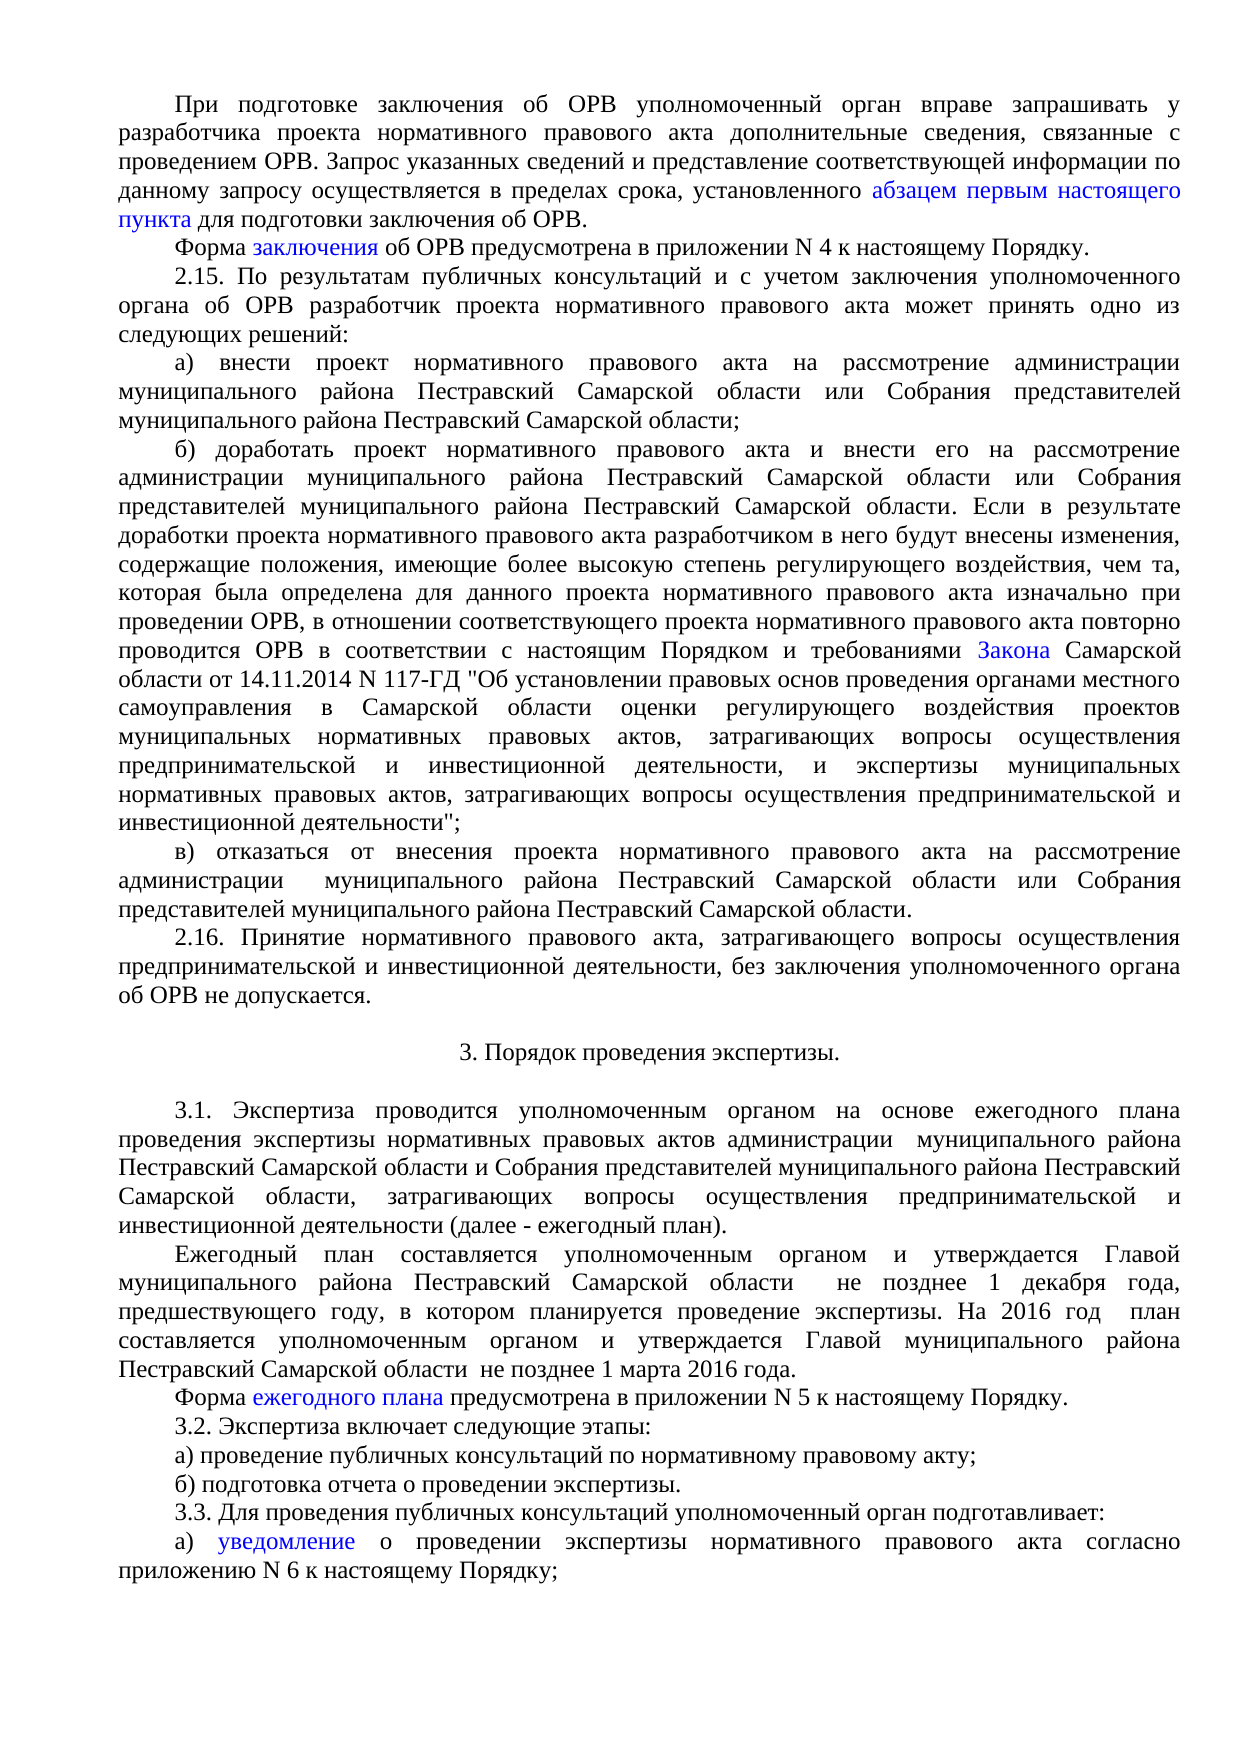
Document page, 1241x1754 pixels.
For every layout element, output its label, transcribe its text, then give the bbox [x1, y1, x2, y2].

text 3.2. Экспертиза включает следующие этапы: [118, 1411, 1181, 1440]
text а) уведомление о проведении экспертизы нормативного правового акта согласно приложению N 6 к настоящему Порядку; [118, 1526, 1181, 1584]
text в) отказаться от внесения проекта нормативного правового акта на рассмотрение администрации муниципального района Пестравский Самарской области или Собрания представителей муниципального района Пестравский Самарской области. [118, 836, 1181, 922]
text 3.3. Для проведения публичных консультаций уполномоченный орган подготавливает: [118, 1497, 1181, 1526]
text 3. Порядок проведения экспертизы. [118, 1037, 1181, 1066]
text б) подготовка отчета о проведении экспертизы. [118, 1469, 1181, 1497]
text При подготовке заключения об ОРВ уполномоченный орган вправе запрашивать у разработчика проекта нормативного правового акта дополнительные сведения, связанные с проведением ОРВ. Запрос указанных сведений и представление соответствующей информации по данному запросу осуществляется в пределах срока, установленного абзацем первым настоящего пункта для подготовки заключения об ОРВ. [118, 89, 1181, 232]
text б) доработать проект нормативного правового акта и внести его на рассмотрение администрации муниципального района Пестравский Самарской области или Собрания представителей муниципального района Пестравский Самарской области. Если в результате доработки проекта нормативного правового акта разработчиком в него будут внесены изменения, содержащие положения, имеющие более высокую степень регулирующего воздействия, чем та, которая была определена для данного проекта нормативного правового акта изначально при проведении ОРВ, в отношении соответствующего проекта нормативного правового акта повторно проводится ОРВ в соответствии с настоящим Порядком и требованиями Закона Самарской области от 14.11.2014 N 117-ГД "Об установлении правовых основ проведения органами местного самоуправления в Самарской области оценки регулирующего воздействия проектов муниципальных нормативных правовых актов, затрагивающих вопросы осуществления предпринимательской и инвестиционной деятельности, и экспертизы муниципальных нормативных правовых актов, затрагивающих вопросы осуществления предпринимательской и инвестиционной деятельности"; [118, 434, 1181, 836]
text а) внести проект нормативного правового акта на рассмотрение администрации муниципального района Пестравский Самарской области или Собрания представителей муниципального района Пестравский Самарской области; [118, 347, 1181, 434]
text 3.1. Экспертиза проводится уполномоченным органом на основе ежегодного плана проведения экспертизы нормативных правовых актов администрации муниципального района Пестравский Самарской области и Собрания представителей муниципального района Пестравский Самарской области, затрагивающих вопросы осуществления предпринимательской и инвестиционной деятельности (далее - ежегодный план). [118, 1095, 1181, 1239]
text 2.15. По результатам публичных консультаций и с учетом заключения уполномоченного органа об ОРВ разработчик проекта нормативного правового акта может принять одно из следующих решений: [118, 261, 1181, 347]
text Форма заключения об ОРВ предусмотрена в приложении N 4 к настоящему Порядку. [118, 232, 1181, 261]
text Форма ежегодного плана предусмотрена в приложении N 5 к настоящему Порядку. [118, 1382, 1181, 1411]
text Ежегодный план составляется уполномоченным органом и утверждается Главой муниципального района Пестравский Самарской области не позднее 1 декабря года, предшествующего году, в котором планируется проведение экспертизы. На 2016 год план составляется уполномоченным органом и утверждается Главой муниципального района Пестравский Самарской области не позднее 1 марта 2016 года. [118, 1239, 1181, 1382]
text а) проведение публичных консультаций по нормативному правовому акту; [118, 1440, 1181, 1469]
text 2.16. Принятие нормативного правового акта, затрагивающего вопросы осуществления предпринимательской и инвестиционной деятельности, без заключения уполномоченного органа об ОРВ не допускается. [118, 922, 1181, 1009]
